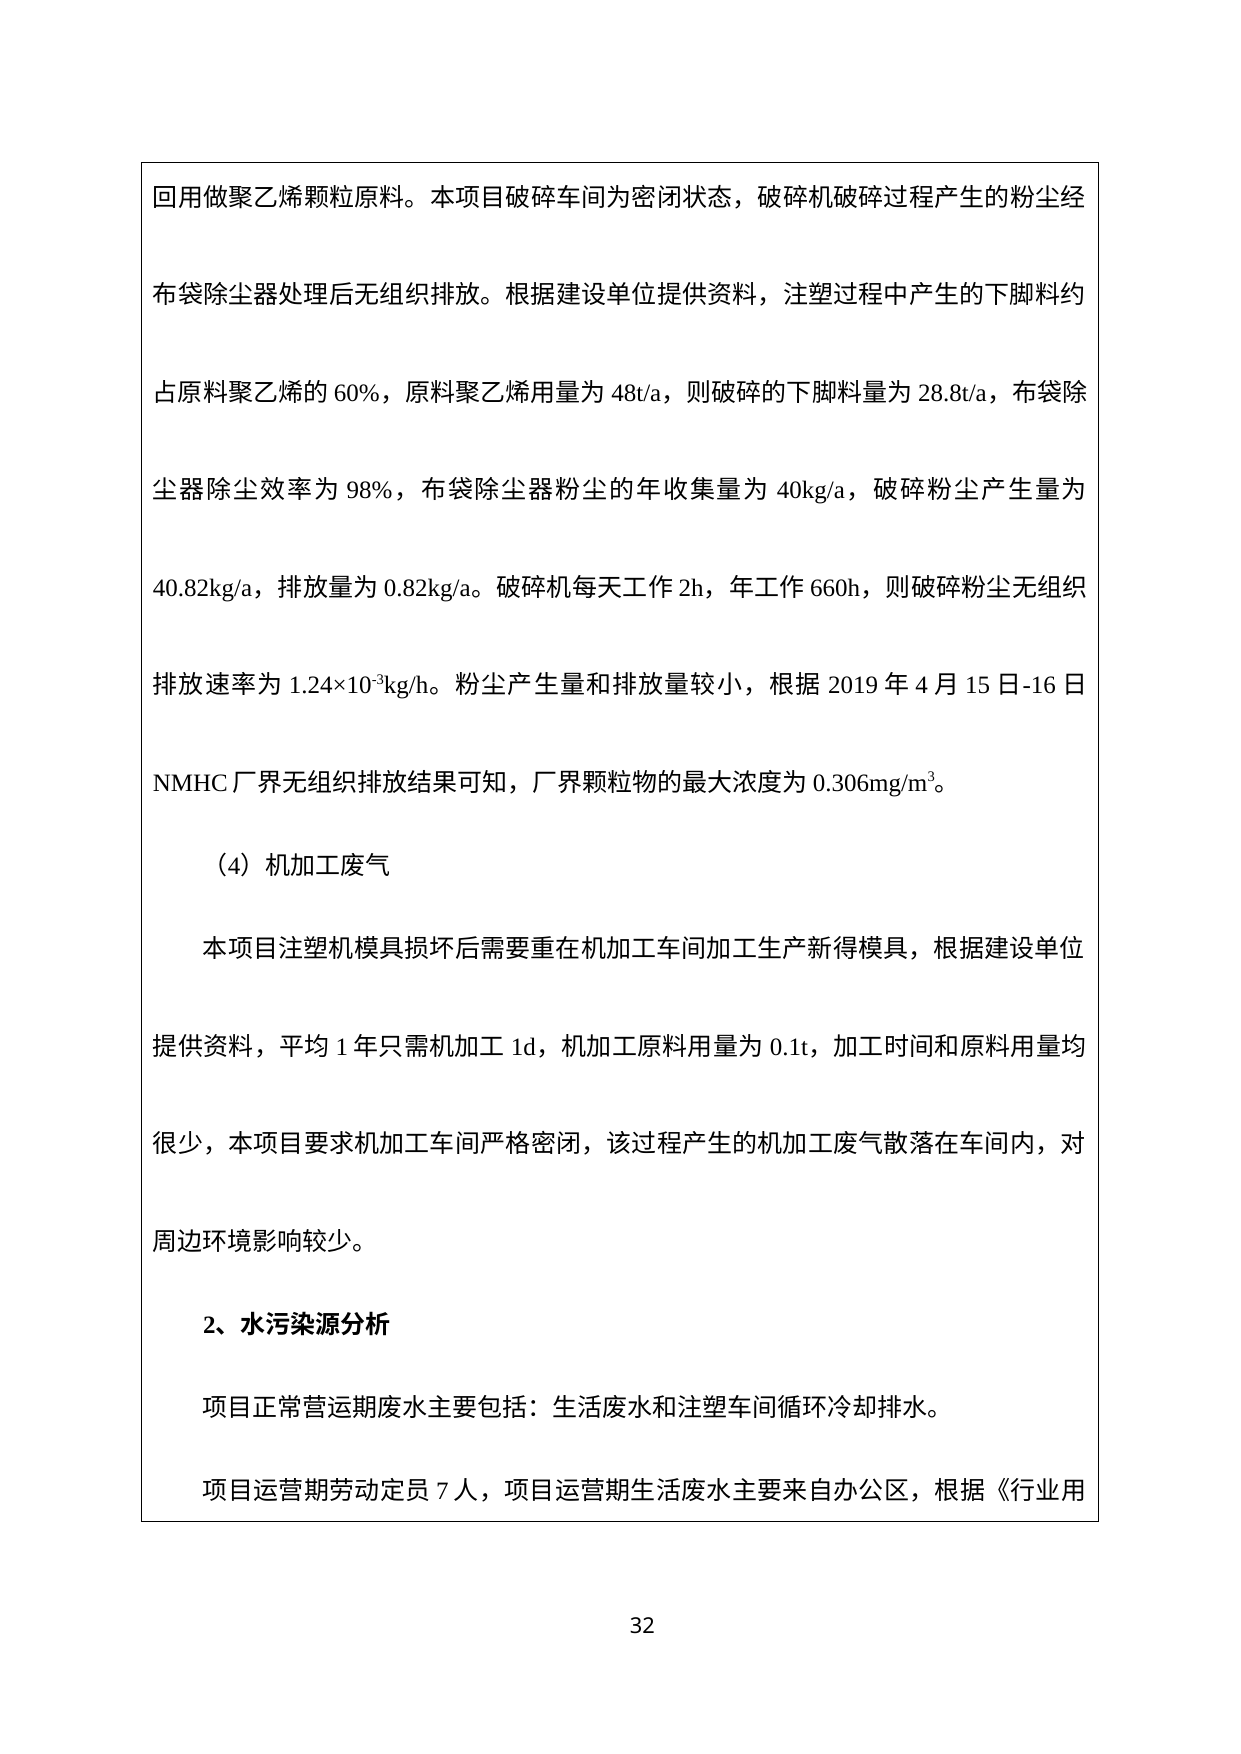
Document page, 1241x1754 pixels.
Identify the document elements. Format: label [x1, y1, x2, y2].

table_cell [142, 163, 1098, 1521]
